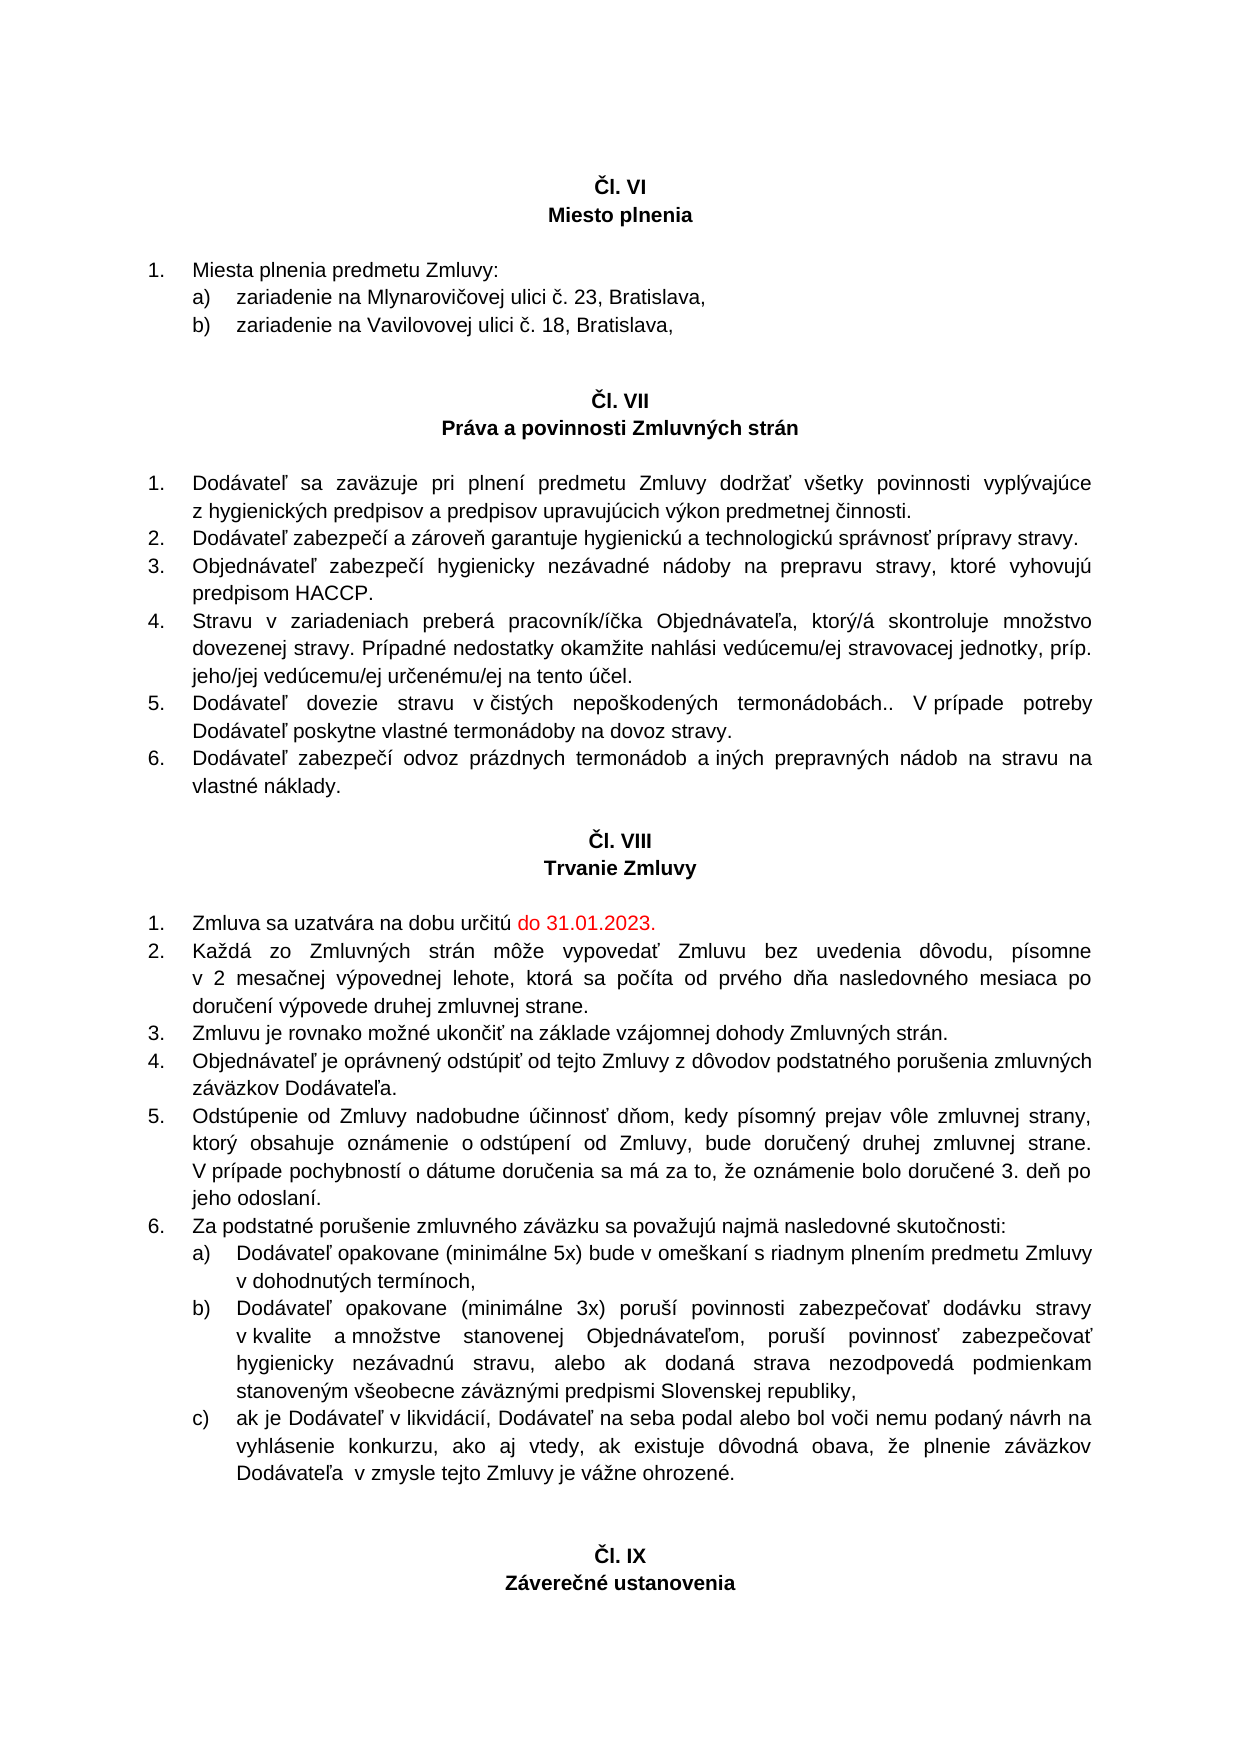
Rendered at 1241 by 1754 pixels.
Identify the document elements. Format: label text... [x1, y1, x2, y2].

list Dodávateľ zabezpečí a zároveň garantuje hygienickú a technologickú správnosť prípravy stravy. [148, 526, 1093, 550]
list Dodávateľ dovezie stravu v čistých nepoškodených termonádobách.. V prípade potreby Dodávateľ poskytne vlastné termonádoby na dovoz stravy. [148, 691, 1093, 742]
list Každá zo Zmluvných strán môže vypovedať Zmluvu bez uvedenia dôvodu, písomne v 2 mesačnej výpovednej lehote, ktorá sa počíta od prvého dňa nasledovného mesiaca po doručení výpovede druhej zmluvnej strane. [148, 938, 1093, 1017]
list Objednávateľ je oprávnený odstúpiť od tejto Zmluvy z dôvodov podstatného porušenia zmluvných záväzkov Dodávateľa. [148, 1048, 1093, 1100]
text Čl. IX [148, 1543, 1093, 1567]
list zariadenie na Vavilovovej ulici č. 18, Bratislava, [192, 313, 1093, 337]
text Čl. VI [148, 175, 1093, 199]
list Stravu v zariadeniach preberá pracovník/íčka Objednávateľa, ktorý/á skontroluje množstvo dovezenej stravy. Prípadné nedostatky okamžite nahlási vedúcemu/ej stravovacej jednotky, príp. jeho/jej vedúcemu/ej určenému/ej na tento účel. [148, 608, 1093, 687]
list Za podstatné porušenie zmluvného záväzku sa považujú najmä nasledovné skutočnosti: [148, 1213, 1093, 1237]
text Práva a povinnosti Zmluvných strán [148, 416, 1093, 440]
list Odstúpenie od Zmluvy nadobudne účinnosť dňom, kedy písomný prejav vôle zmluvnej strany, ktorý obsahuje oznámenie o odstúpení od Zmluvy, bude doručený druhej zmluvnej strane. V prípade pochybností o dátume doručenia sa má za to, že oznámenie bolo doručené 3. deň po jeho odoslaní. [148, 1103, 1093, 1210]
list Dodávateľ zabezpečí odvoz prázdnych termonádob a iných prepravných nádob na stravu na vlastné náklady. [148, 746, 1093, 797]
text Záverečné ustanovenia [148, 1571, 1093, 1595]
list Objednávateľ zabezpečí hygienicky nezávadné nádoby na prepravu stravy, ktoré vyhovujú predpisom HACCP. [148, 553, 1093, 605]
text Čl. VII [148, 388, 1093, 412]
list b) Dodávateľ opakovane (minimálne 3x) poruší povinnosti zabezpečovať dodávku stravy v kvalite a množstve stanovenej Objednávateľom, poruší povinnosť zabezpečovať hygienicky nezávadnú stravu, alebo ak dodaná strava nezodpovedá podmienkam stanoveným všeobecne záväznými predpismi Slovenskej republiky, [192, 1296, 1093, 1402]
list Zmluvu je rovnako možné ukončiť na základe vzájomnej dohody Zmluvných strán. [148, 1021, 1093, 1045]
list a) Dodávateľ opakovane (minimálne 5x) bude v omeškaní s riadnym plnením predmetu Zmluvy v dohodnutých termínoch, [192, 1241, 1093, 1292]
list zariadenie na Mlynarovičovej ulici č. 23, Bratislava, [192, 285, 1093, 309]
list Dodávateľ sa zaväzuje pri plnení predmetu Zmluvy dodržať všetky povinnosti vyplývajúce z hygienických predpisov a predpisov upravujúcich výkon predmetnej činnosti. [148, 471, 1093, 522]
list c) ak je Dodávateľ v likvidácií, Dodávateľ na seba podal alebo bol voči nemu podaný návrh na vyhlásenie konkurzu, ako aj vtedy, ak existuje dôvodná obava, že plnenie záväzkov Dodávateľa v zmysle tejto Zmluvy je vážne ohrozené. [192, 1406, 1093, 1485]
list Zmluva sa uzatvára na dobu určitú do 31.01.2023. [148, 911, 1093, 935]
text Trvanie Zmluvy [148, 856, 1093, 880]
text Miesto plnenia [148, 203, 1093, 227]
text Čl. VIII [148, 828, 1093, 852]
list Miesta plnenia predmetu Zmluvy: [148, 258, 1093, 282]
